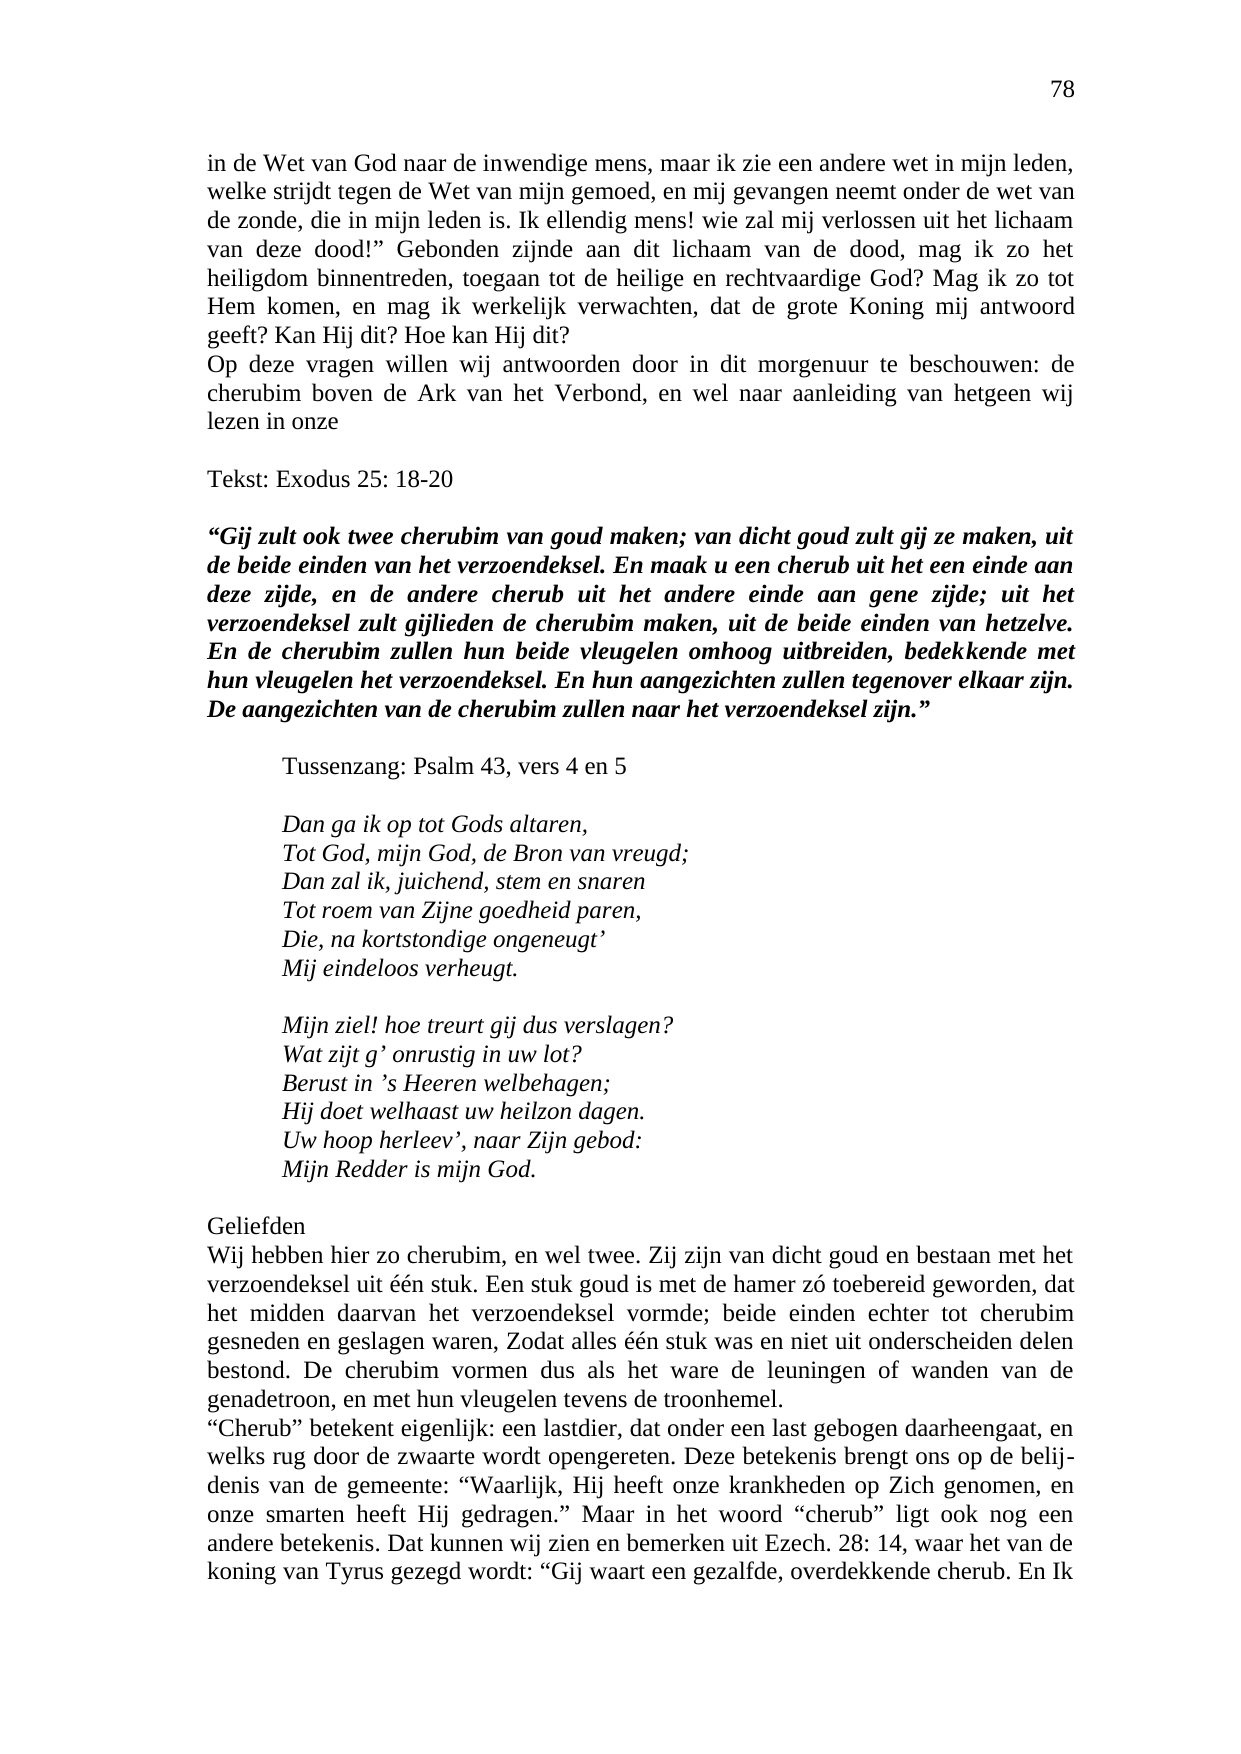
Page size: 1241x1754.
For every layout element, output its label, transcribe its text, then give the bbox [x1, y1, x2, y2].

text Op deze vragen willen wij antwoorden door in dit morgenuur te beschouwen: de cherubim boven de Ark van het Verbond, en wel naar aanleiding van hetgeen wij lezen in onze [207, 349, 1075, 435]
text Wat zijt g’ onrustig in uw lot? [207, 1039, 1075, 1068]
text Geliefden [207, 1211, 1075, 1240]
text Mij eindeloos verheugt. [207, 953, 1075, 981]
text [207, 1413, 1075, 1585]
text “Gij zult ook twee cherubim van goud maken; van dicht goud zult gij ze maken, uit de beide einden van het verzoendeksel. En maak u een cherub uit het een einde aan deze zijde, en de andere cherub uit het andere einde aan gene zijde; uit het verzoendeksel zult gijlieden de cherubim maken, uit de beide einden van hetzelve. En de cherubim zullen hun beide vleugelen omhoog uitbreiden, bedekkende met hun vleugelen het verzoendeksel. En hun aangezichten zullen tegenover elkaar zijn. De aangezichten van de cherubim zullen naar het verzoendeksel zijn.” [207, 521, 1075, 723]
text Tot roem van Zijne goedheid paren, [207, 895, 1075, 924]
text Mijn ziel! hoe treurt gij dus verslagen? [207, 1010, 1075, 1039]
text Berust in ’s Heeren welbehagen; [207, 1068, 1075, 1096]
text Dan ga ik op tot Gods altaren, [207, 809, 1075, 838]
text Tekst: Exodus 25: 18-20 [207, 464, 1075, 493]
text Uw hoop herleev’, naar Zijn gebod: [207, 1125, 1075, 1154]
text Die, na kortstondige ongeneugt’ [207, 924, 1075, 953]
text Wij hebben hier zo cherubim, en wel twee. Zij zijn van dicht goud en bestaan met het verzoendeksel uit één stuk. Een stuk goud is met de hamer zó toebereid geworden, dat het midden daarvan het verzoendeksel vormde; beide einden echter tot cherubim gesneden en geslagen waren, Zodat alles één stuk was en niet uit onderscheiden delen bestond. De cherubim vormen dus als het ware de leuningen of wanden van de genadetroon, en met hun vleugelen tevens de troonhemel. [207, 1240, 1075, 1413]
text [207, 148, 1075, 349]
text Dan zal ik, juichend, stem en snaren [207, 866, 1075, 895]
text Tussenzang: Psalm 43, vers 4 en 5 [207, 751, 1075, 780]
text Hij doet welhaast uw heilzon dagen. [207, 1096, 1075, 1125]
text Tot God, mijn God, de Bron van vreugd; [207, 838, 1075, 866]
text Mijn Redder is mijn God. [207, 1154, 1075, 1183]
